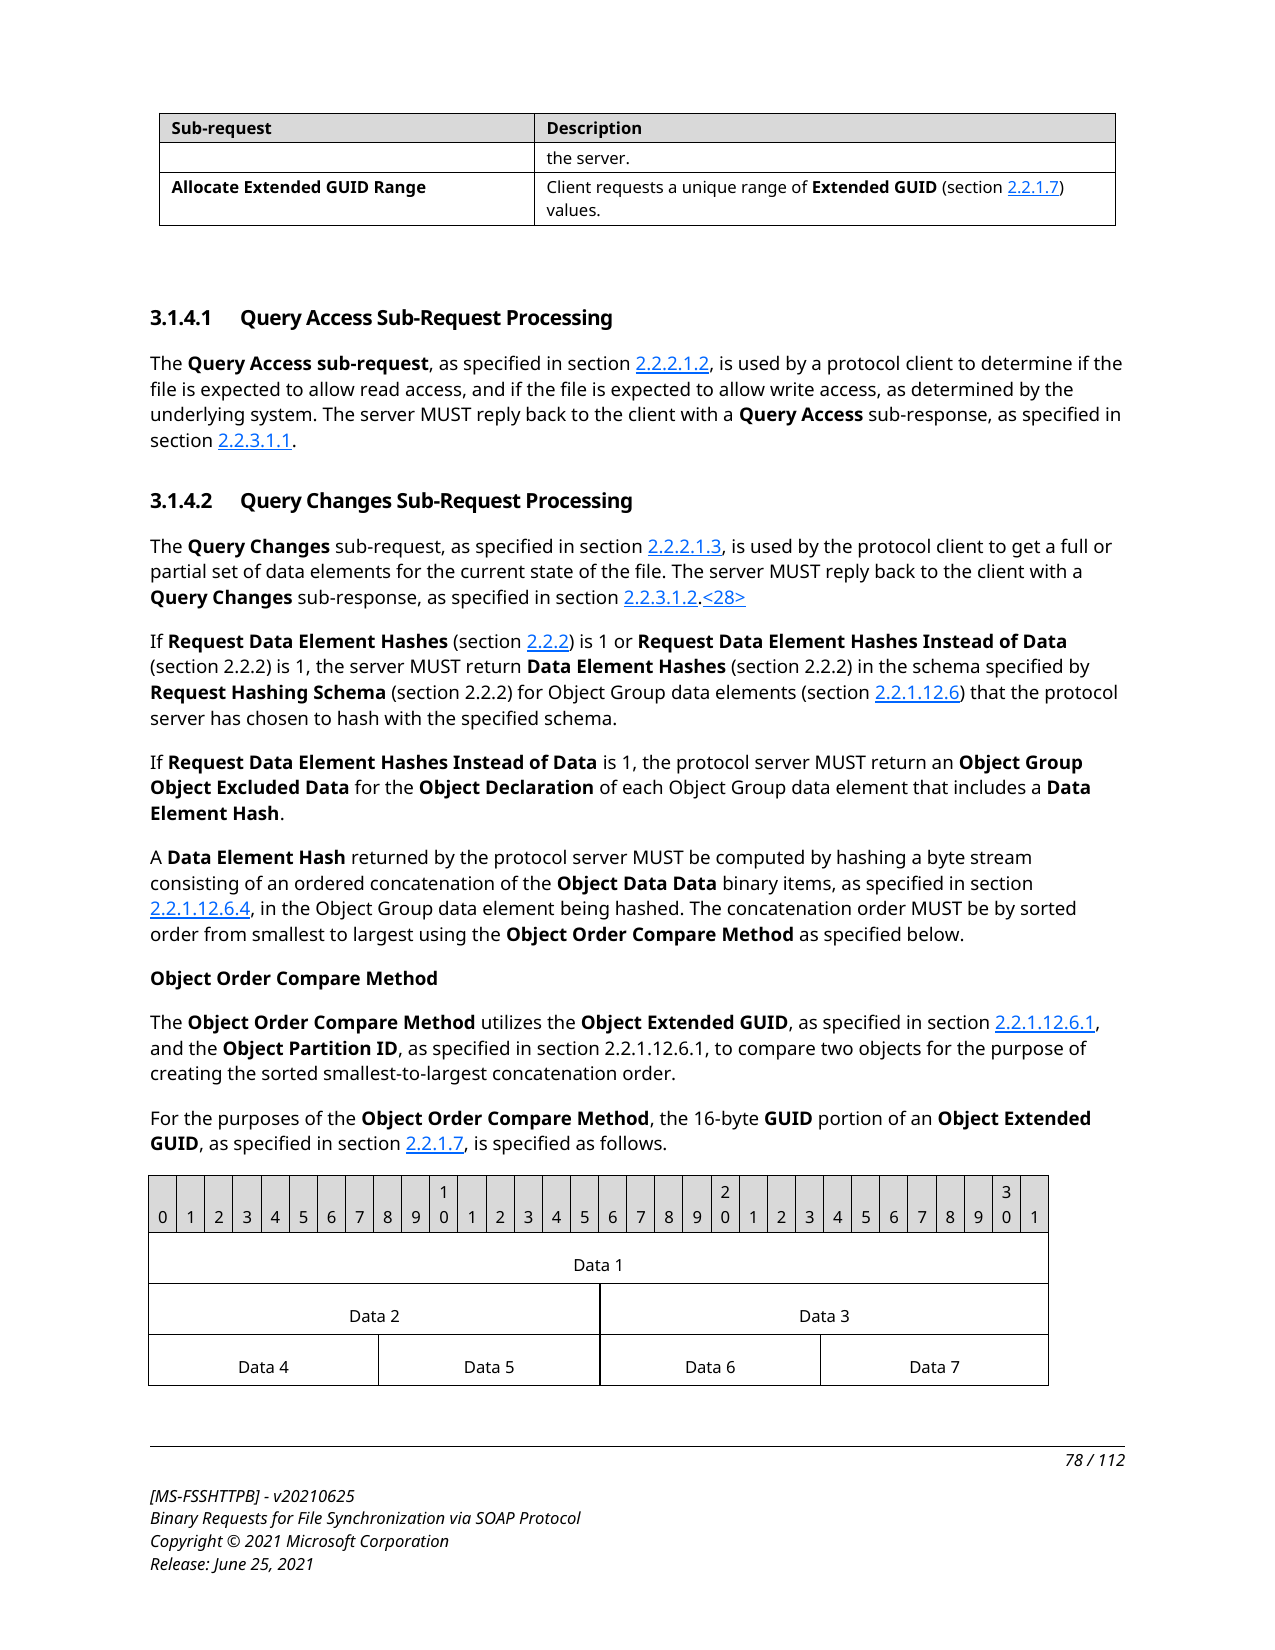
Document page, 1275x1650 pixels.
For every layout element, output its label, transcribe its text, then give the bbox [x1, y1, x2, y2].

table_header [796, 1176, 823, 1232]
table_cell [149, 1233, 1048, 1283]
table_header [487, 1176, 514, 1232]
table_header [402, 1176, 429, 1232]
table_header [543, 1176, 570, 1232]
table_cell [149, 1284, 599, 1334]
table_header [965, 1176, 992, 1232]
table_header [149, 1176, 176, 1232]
text If Request Data Element Hashes Instead of Data is 1, the protocol server MUST return an Object Group Object Excluded Data for the Object Declaration of each Object Group data element that includes a Data Element Hash. [150, 749, 1125, 826]
text The Query Changes sub-request, as specified in section 2.2.2.1.3, is used by the protocol client to get a full or partial set of data elements for the current state of the file. The server MUST reply back to the client with a Query Changes sub-response, as specified in section 2.2.3.1.2.<28> [150, 533, 1125, 609]
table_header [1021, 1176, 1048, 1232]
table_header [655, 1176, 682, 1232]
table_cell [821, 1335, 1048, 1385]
text The Object Order Compare Method utilizes the Object Extended GUID, as specified in section 2.2.1.12.6.1, and the Object Partition ID, as specified in section 2.2.1.12.6.1, to compare two objects for the purpose of creating the sorted smallest-to-largest concatenation order. [150, 1009, 1125, 1086]
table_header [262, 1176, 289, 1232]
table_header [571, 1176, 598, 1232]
subtitle Query Access Sub-Request Processing [150, 303, 1125, 332]
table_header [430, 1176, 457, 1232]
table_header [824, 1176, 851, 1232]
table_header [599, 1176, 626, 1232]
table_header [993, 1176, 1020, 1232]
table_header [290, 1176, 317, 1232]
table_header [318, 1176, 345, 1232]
text The Query Access sub-request, as specified in section 2.2.2.1.2, is used by a protocol client to determine if the file is expected to allow read access, and if the file is expected to allow write access, as determined by the underlying system. The server MUST reply back to the client with a Query Access sub-response, as specified in section 2.2.3.1.1. [150, 350, 1125, 452]
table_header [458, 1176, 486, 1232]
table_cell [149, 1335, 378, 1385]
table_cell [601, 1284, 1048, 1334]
text Object Order Compare Method [150, 965, 1125, 991]
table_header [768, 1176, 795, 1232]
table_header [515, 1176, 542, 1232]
text A Data Element Hash returned by the protocol server MUST be computed by hashing a byte stream consisting of an ordered concatenation of the Object Data Data binary items, as specified in section 2.2.1.12.6.4, in the Object Group data element being hashed. The concatenation order MUST be by sorted order from smallest to largest using the Object Order Compare Method as specified below. [150, 844, 1125, 947]
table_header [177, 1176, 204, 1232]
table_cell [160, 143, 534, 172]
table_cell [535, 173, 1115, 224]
text If Request Data Element Hashes (section 2.2.2) is 1 or Request Data Element Hashes Instead of Data (section 2.2.2) is 1, the server MUST return Data Element Hashes (section 2.2.2) in the schema specified by Request Hashing Schema (section 2.2.2) for Object Group data elements (section 2.2.1.12.6) that the protocol server has chosen to hash with the specified schema. [150, 628, 1125, 730]
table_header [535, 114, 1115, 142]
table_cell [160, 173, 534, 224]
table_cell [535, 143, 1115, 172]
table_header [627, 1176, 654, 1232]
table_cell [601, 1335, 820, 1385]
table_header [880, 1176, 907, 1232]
text For the purposes of the Object Order Compare Method, the 16-byte GUID portion of an Object Extended GUID, as specified in section 2.2.1.7, is specified as follows. [150, 1105, 1125, 1156]
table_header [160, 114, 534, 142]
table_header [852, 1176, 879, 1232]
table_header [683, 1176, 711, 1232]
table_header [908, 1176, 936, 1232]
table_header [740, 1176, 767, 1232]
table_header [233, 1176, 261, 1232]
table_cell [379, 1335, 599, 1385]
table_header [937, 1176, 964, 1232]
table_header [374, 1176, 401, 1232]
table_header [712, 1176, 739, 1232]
subtitle Query Changes Sub-Request Processing [150, 486, 1125, 514]
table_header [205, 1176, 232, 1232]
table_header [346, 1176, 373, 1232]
